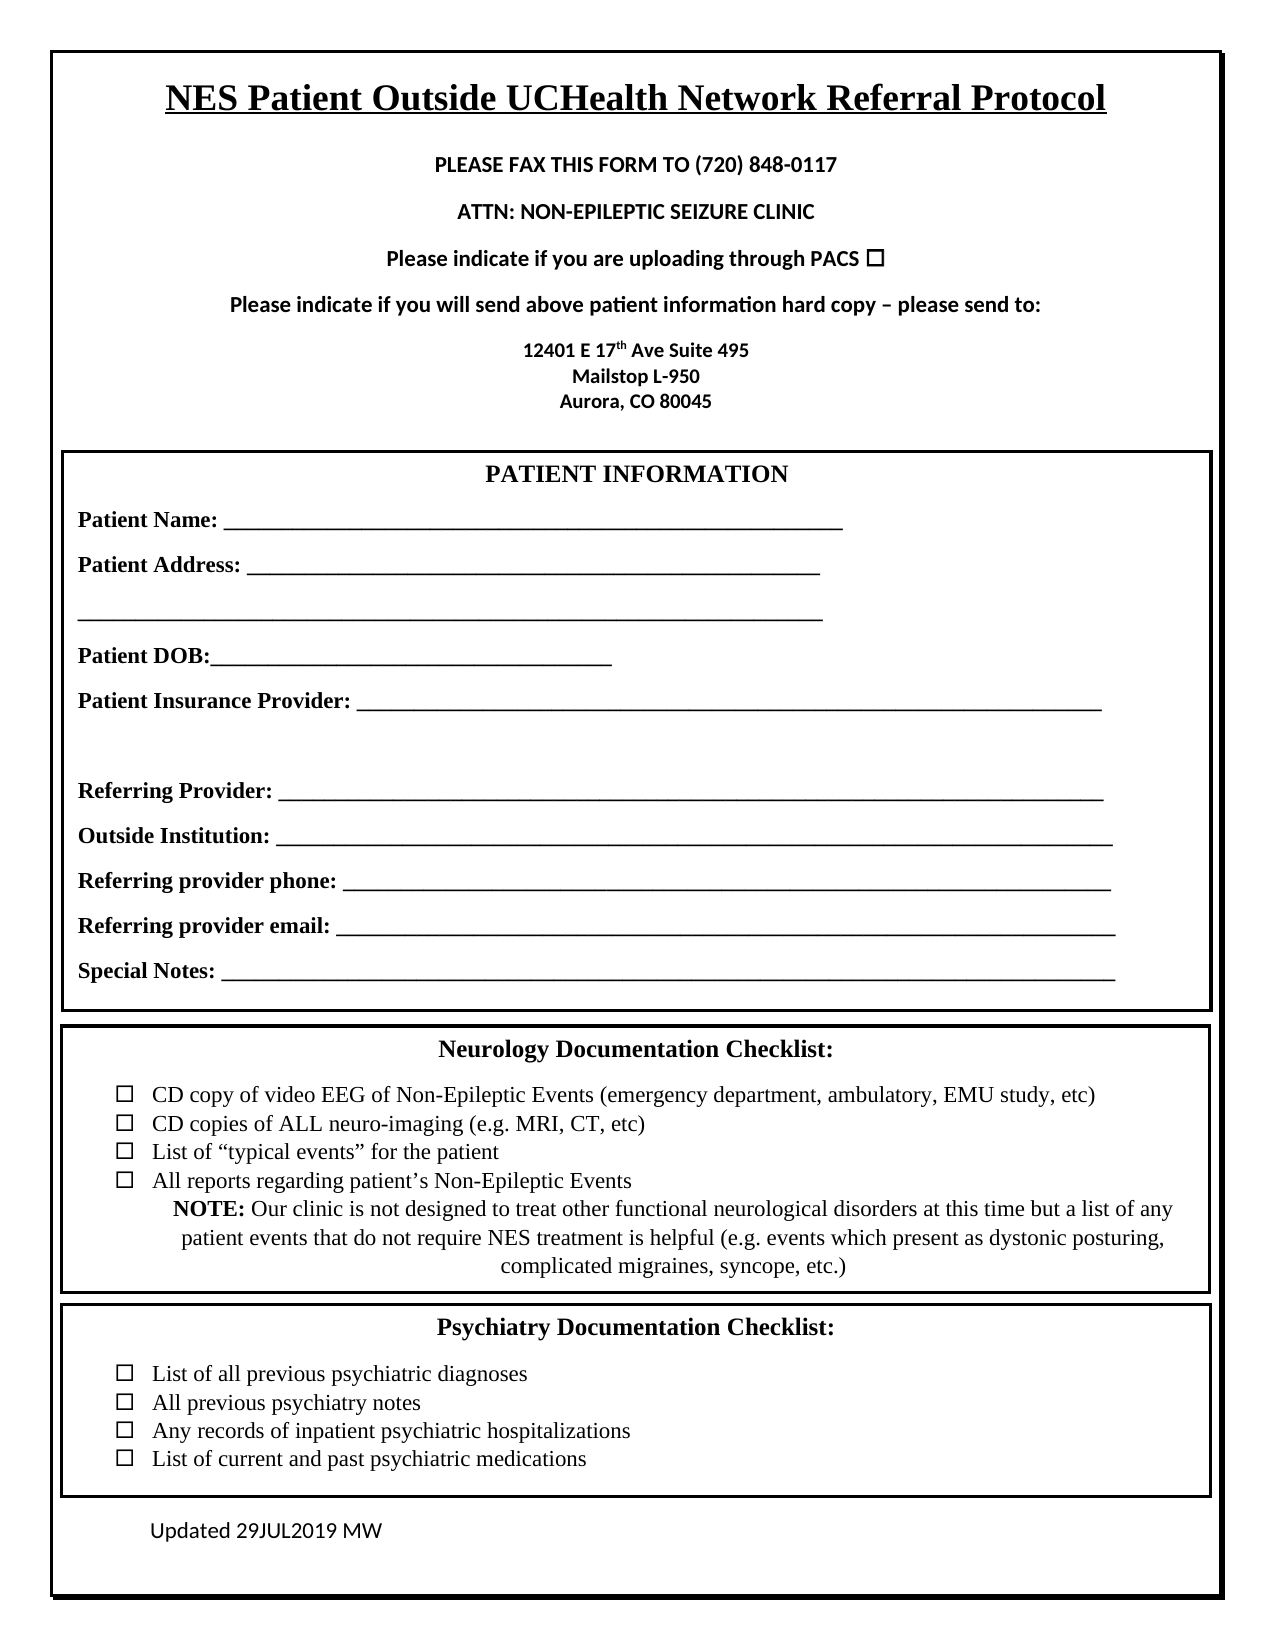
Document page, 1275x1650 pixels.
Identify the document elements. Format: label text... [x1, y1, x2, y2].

text Please indicate if you are uploading through PACS [150, 244, 1122, 272]
text 12401 E 17th Ave Suite 495 [150, 337, 1122, 363]
list Aurora, CO 80045 [150, 388, 1122, 414]
text PLEASE FAX THIS FORM TO (720) 848-0117 [150, 150, 1122, 178]
text ATTN: NON-EPILEPTIC SEIZURE CLINIC [150, 197, 1122, 225]
text Mailstop L-950 [150, 363, 1122, 388]
text Please indicate if you will send above patient information hard copy – please send to: [150, 291, 1122, 319]
